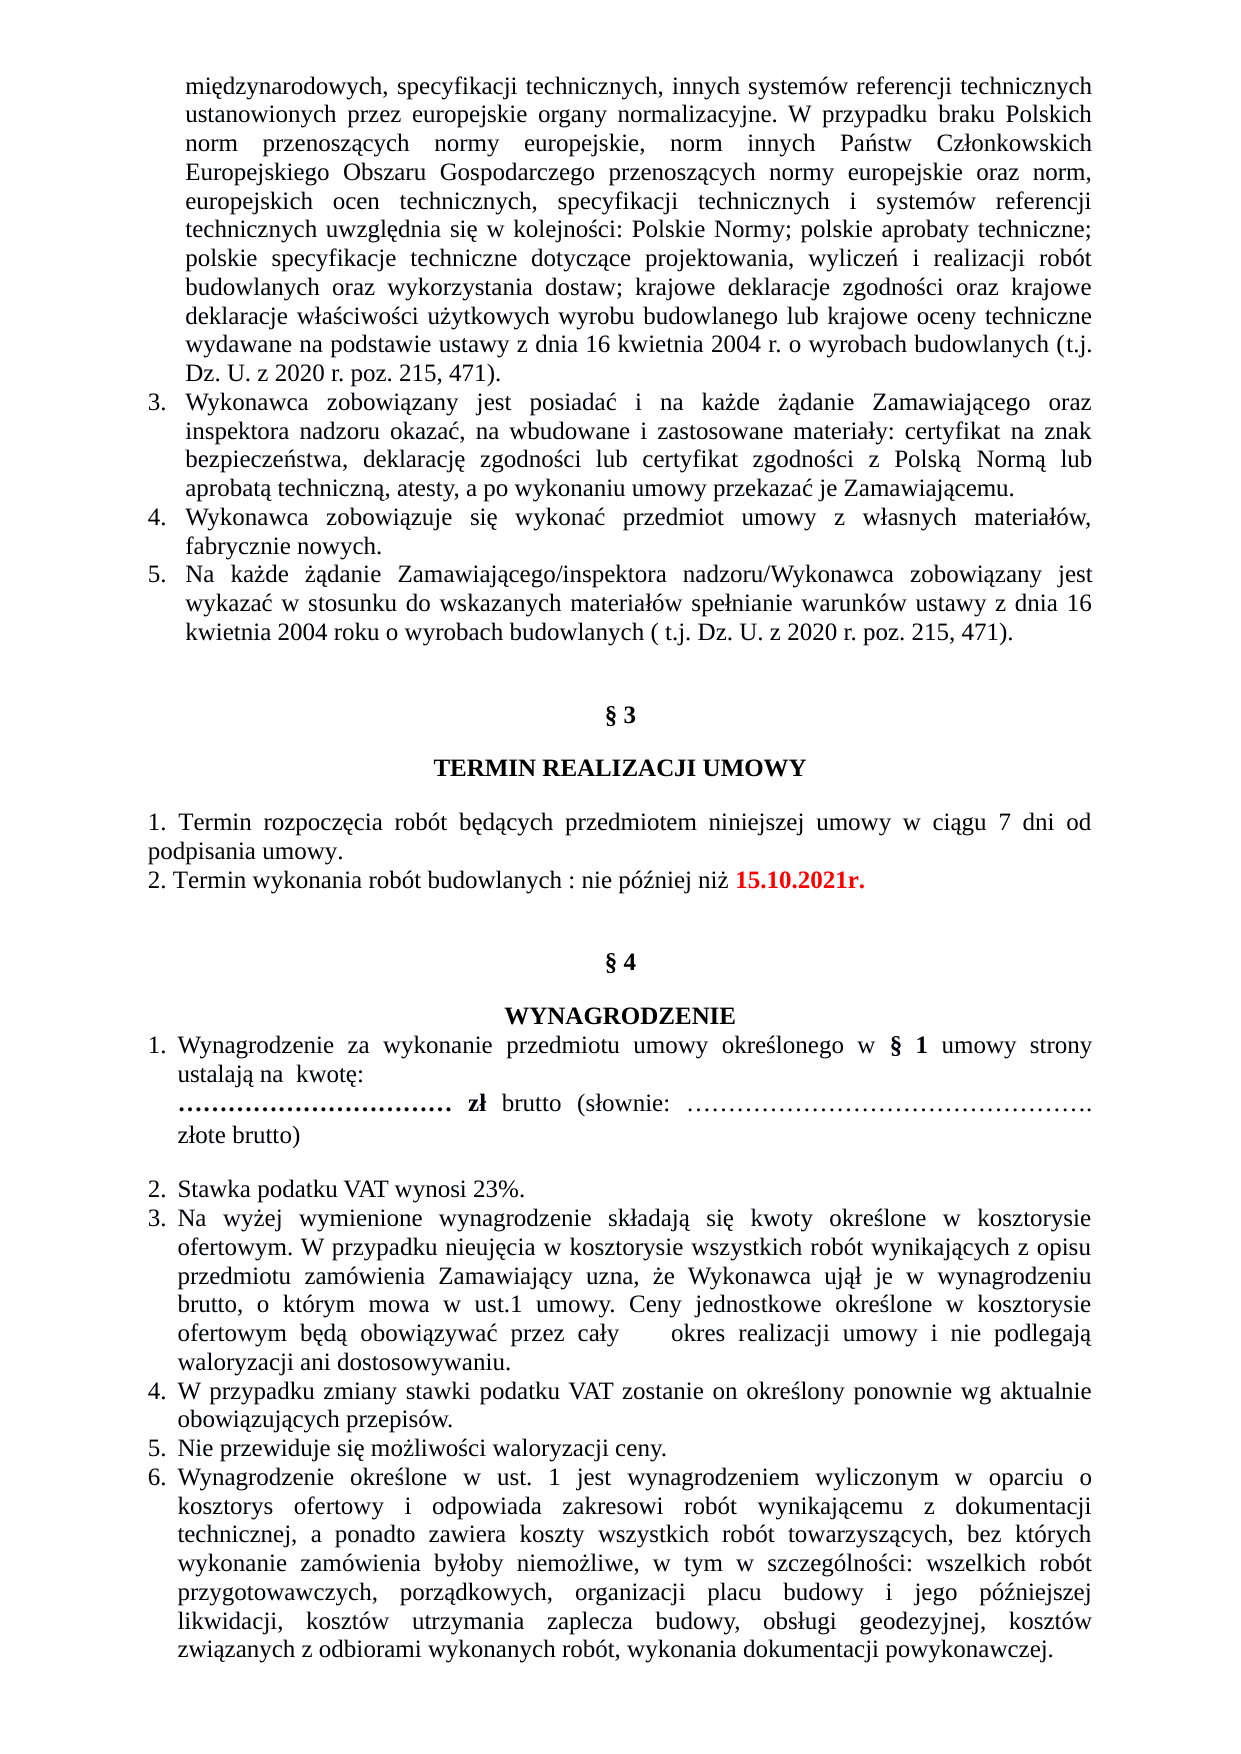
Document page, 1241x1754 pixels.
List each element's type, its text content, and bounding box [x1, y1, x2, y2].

text 1. Termin rozpoczęcia robót będących przedmiotem niniejszej umowy w ciągu 7 dni od podpisania umowy. [148, 807, 1092, 865]
list Stawka podatku VAT wynosi 23%. [148, 1174, 1092, 1203]
text § 4 [148, 947, 1092, 976]
list Wynagrodzenie za wykonanie przedmiotu umowy określonego w § 1 umowy strony ustalają na kwotę: [148, 1030, 1092, 1088]
list Na wyżej wymienione wynagrodzenie składają się kwoty określone w kosztorysie ofertowym. W przypadku nieujęcia w kosztorysie wszystkich robót wynikających z opisu przedmiotu zamówienia Zamawiający uzna, że Wykonawca ujął je w wynagrodzeniu brutto, o którym mowa w ust.1 umowy. Ceny jednostkowe określone w kosztorysie ofertowym będą obowiązywać przez cały okres realizacji umowy i nie podlegają waloryzacji ani dostosowywaniu. [148, 1203, 1092, 1376]
list Na każde żądanie Zamawiającego/inspektora nadzoru/Wykonawca zobowiązany jest wykazać w stosunku do wskazanych materiałów spełnianie warunków ustawy z dnia 16 kwietnia 2004 roku o wyrobach budowlanych ( t.j. Dz. U. z 2020 r. poz. 215, 471). [148, 559, 1092, 646]
list Wykonawca zobowiązuje się wykonać przedmiot umowy z własnych materiałów, fabrycznie nowych. [148, 502, 1092, 559]
list 2. Termin wykonania robót budowlanych : nie później niż 15.10.2021r. [148, 865, 1092, 894]
list W przypadku zmiany stawki podatku VAT zostanie on określony ponownie wg aktualnie obowiązujących przepisów. [148, 1376, 1092, 1433]
text …………………………… zł brutto (słownie: …………………………………………. złote brutto) [177, 1088, 1092, 1149]
list Wykonawca zobowiązany jest posiadać i na każde żądanie Zamawiającego oraz inspektora nadzoru okazać, na wbudowane i zastosowane materiały: certyfikat na znak bezpieczeństwa, deklarację zgodności lub certyfikat zgodności z Polską Normą lub aprobatą techniczną, atesty, a po wykonaniu umowy przekazać je Zamawiającemu. [148, 387, 1092, 502]
text TERMIN REALIZACJI UMOWY [148, 753, 1092, 782]
list Nie przewiduje się możliwości waloryzacji ceny. [148, 1433, 1092, 1462]
list Wynagrodzenie określone w ust. 1 jest wynagrodzeniem wyliczonym w oparciu o kosztorys ofertowy i odpowiada zakresowi robót wynikającemu z dokumentacji technicznej, a ponadto zawiera koszty wszystkich robót towarzyszących, bez których wykonanie zamówienia byłoby niemożliwe, w tym w szczególności: wszelkich robót przygotowawczych, porządkowych, organizacji placu budowy i jego późniejszej likwidacji, kosztów utrzymania zaplecza budowy, obsługi geodezyjnej, kosztów związanych z odbiorami wykonanych robót, wykonania dokumentacji powykonawczej. [148, 1462, 1092, 1663]
text § 3 [148, 700, 1092, 728]
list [148, 71, 1092, 387]
text WYNAGRODZENIE [148, 1001, 1092, 1030]
